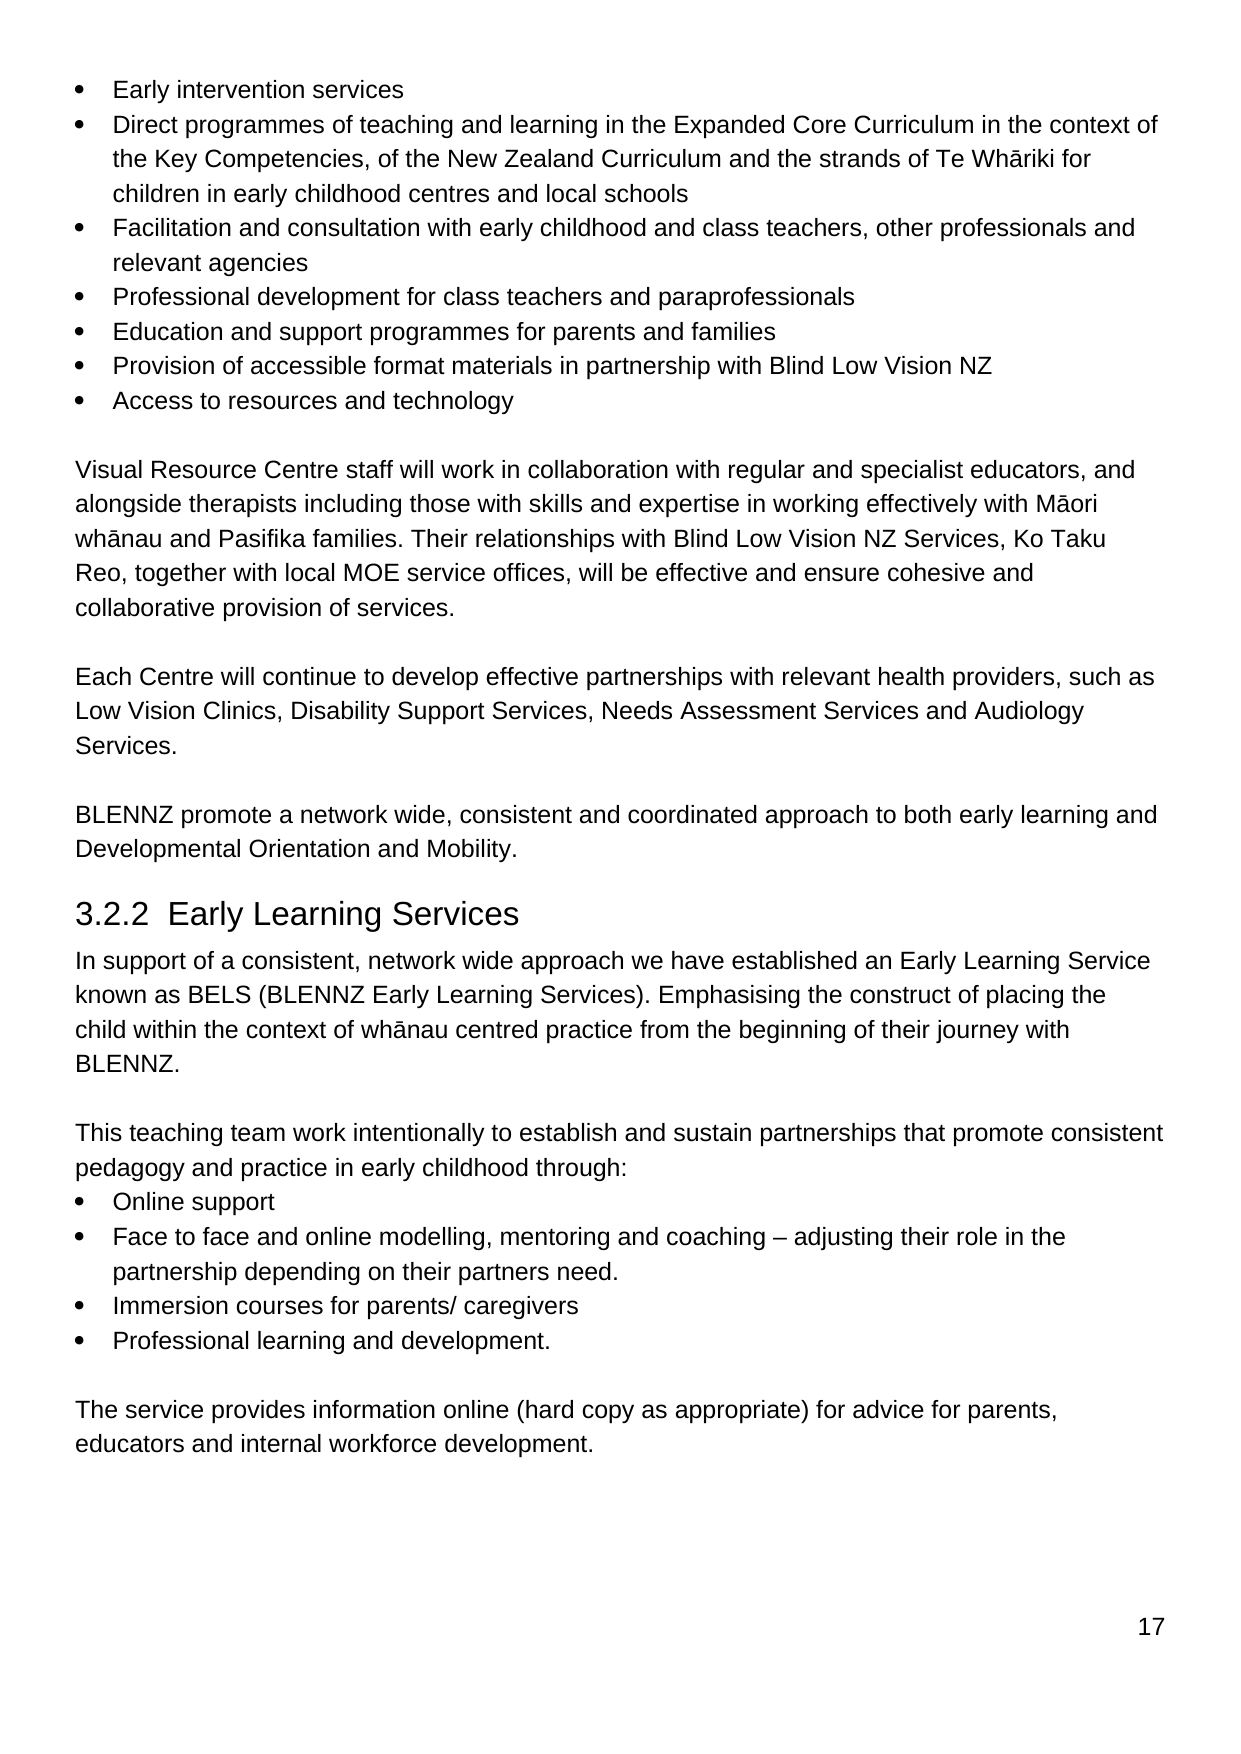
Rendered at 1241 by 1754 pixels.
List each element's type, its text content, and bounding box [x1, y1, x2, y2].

text Visual Resource Centre staff will work in collaboration with regular and specialist educators, and alongside therapists including those with skills and expertise in working effectively with Māori whānau and Pasifika families. Their relationships with Blind Low Vision NZ Services, Ko Taku Reo, together with local MOE service offices, will be effective and ensure cohesive and collaborative provision of services. [75, 455, 1165, 622]
list Direct programmes of teaching and learning in the Expanded Core Curriculum in the context of the Key Competencies, of the New Zealand Curriculum and the strands of Te Whāriki for children in early childhood centres and local schools [75, 109, 1165, 207]
text BLENNZ promote a network wide, consistent and coordinated approach to both early learning and Developmental Orientation and Mobility. [75, 800, 1165, 863]
subtitle 3.2.2 Early Learning Services [75, 894, 1165, 932]
list Professional learning and development. [75, 1326, 1165, 1354]
text The service provides information online (hard copy as appropriate) for advice for parents, educators and internal workforce development. [75, 1395, 1165, 1458]
list Facilitation and consultation with early childhood and class teachers, other professionals and relevant agencies [75, 213, 1165, 276]
list Provision of accessible format materials in partnership with Blind Low Vision NZ [75, 351, 1165, 380]
list Immersion courses for parents/ caregivers [75, 1291, 1165, 1320]
list Early intervention services [75, 75, 1165, 104]
list Education and support programmes for parents and families [75, 317, 1165, 346]
text Each Centre will continue to develop effective partnerships with relevant health providers, such as Low Vision Clinics, Disability Support Services, Needs Assessment Services and Audiology Services. [75, 662, 1165, 759]
text In support of a consistent, network wide approach we have established an Early Learning Service known as BELS (BLENNZ Early Learning Services). Emphasising the construct of placing the child within the context of whānau centred practice from the beginning of their journey with BLENNZ. [75, 946, 1165, 1078]
text This teaching team work intentionally to establish and sustain partnerships that promote consistent pedagogy and practice in early childhood through: [75, 1118, 1165, 1182]
list Access to resources and technology [75, 386, 1165, 415]
list Professional development for class teachers and paraprofessionals [75, 282, 1165, 311]
list Face to face and online modelling, mentoring and coaching – adjusting their role in the partnership depending on their partners need. [75, 1222, 1165, 1285]
list Online support [75, 1187, 1165, 1216]
